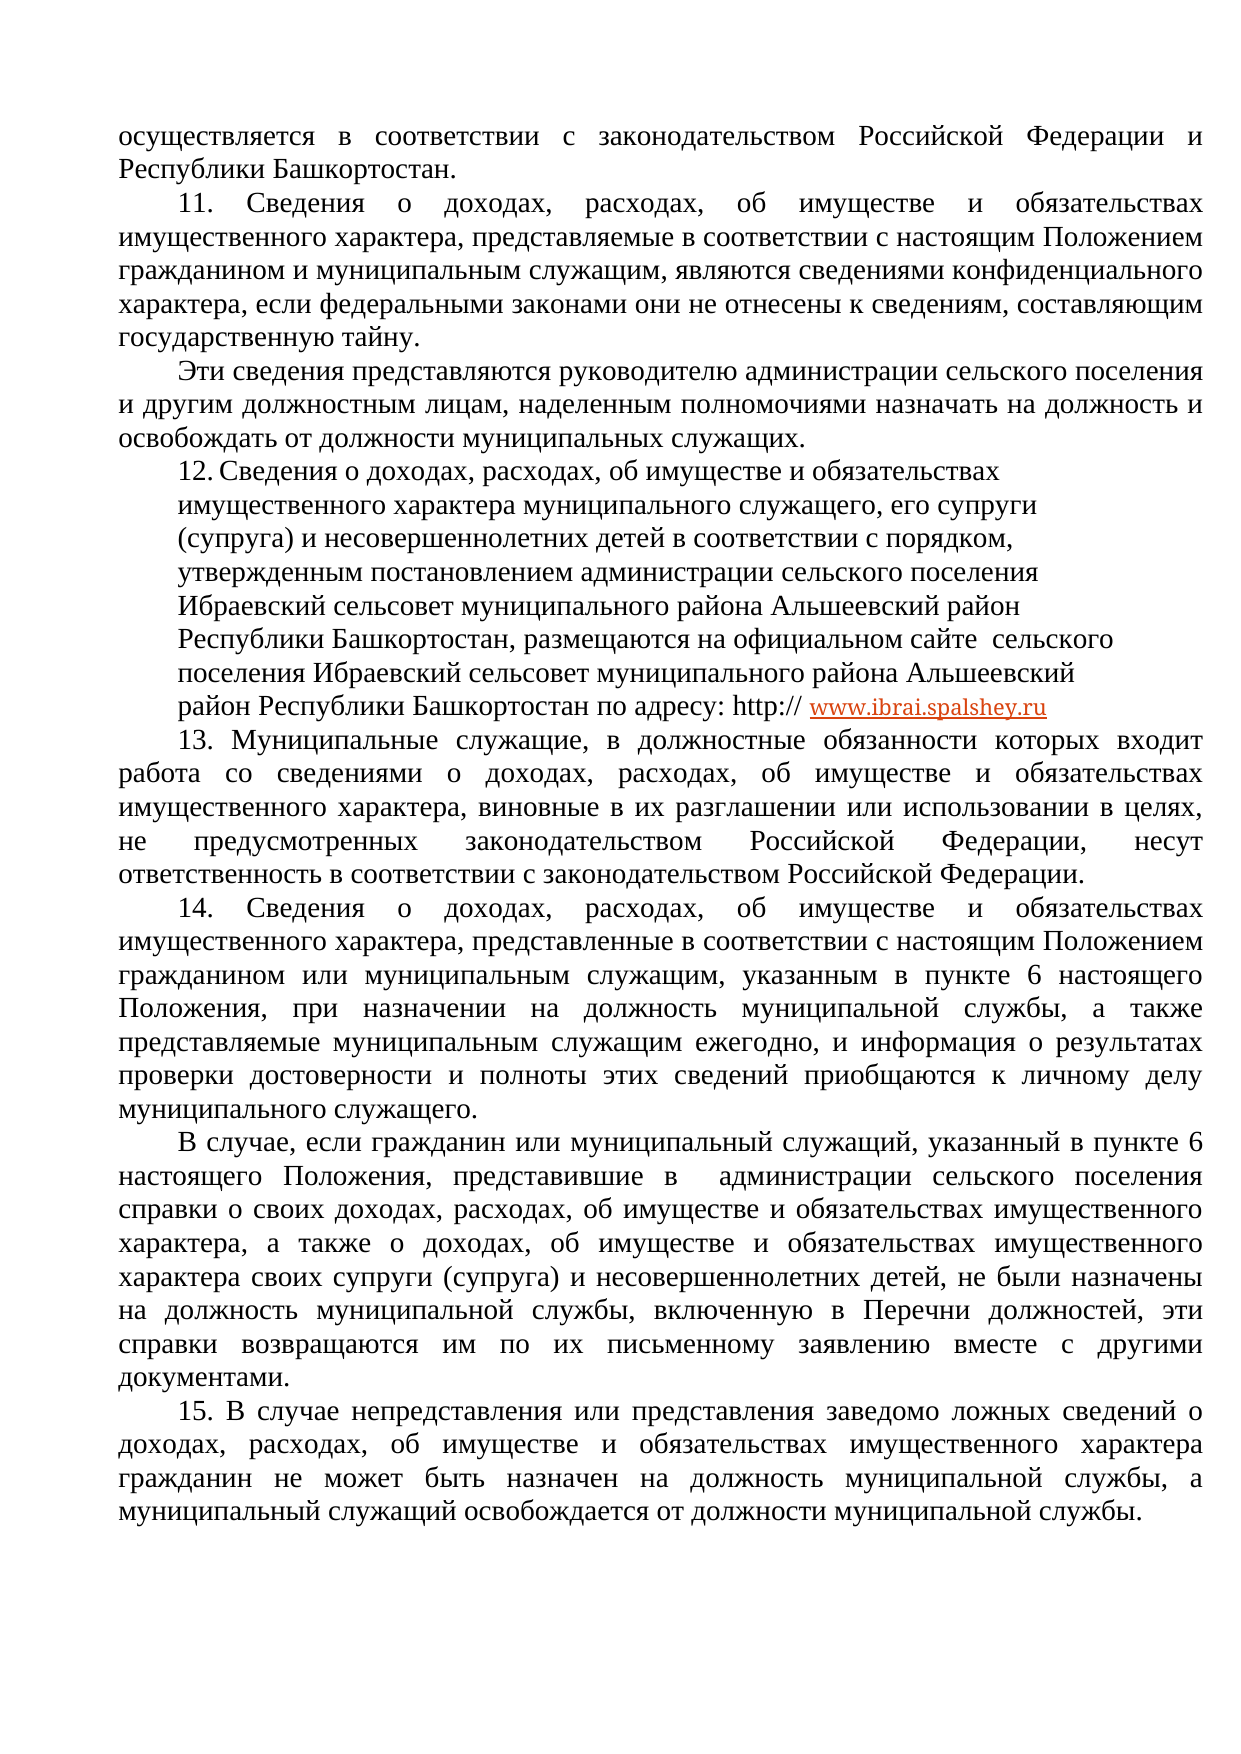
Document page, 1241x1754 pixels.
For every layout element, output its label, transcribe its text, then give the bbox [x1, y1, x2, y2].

text 15. В случае непредставления или представления заведомо ложных сведений о доходах, расходах, об имуществе и обязательствах имущественного характера гражданин не может быть назначен на должность муниципальной службы, а муниципальный служащий освобождается от должности муниципальной службы. [118, 1393, 1204, 1527]
text 13. Муниципальные служащие, в должностные обязанности которых входит работа со сведениями о доходах, расходах, об имуществе и обязательствах имущественного характера, виновные в их разглашении или использовании в целях, не предусмотренных законодательством Российской Федерации, несут ответственность в соответствии с законодательством Российской Федерации. [118, 722, 1204, 890]
text Эти сведения представляются руководителю администрации сельского поселения и другим должностным лицам, наделенным полномочиями назначать на должность и освобождать от должности муниципальных служащих. [118, 353, 1204, 453]
text 12. Сведения о доходах, расходах, об имуществе и обязательствах имущественного характера муниципального служащего, его супруги (супруга) и несовершеннолетних детей в соответствии с порядком, утвержденным постановлением администрации сельского поселения Ибраевский сельсовет муниципального района Альшеевский район Республики Башкортостан, размещаются на официальном сайте сельского поселения Ибраевский сельсовет муниципального района Альшеевский район Республики Башкортостан по адресу: http:// www.ibrai.spalshey.ru [177, 453, 1152, 722]
text 14. Сведения о доходах, расходах, об имуществе и обязательствах имущественного характера, представленные в соответствии с настоящим Положением гражданином или муниципальным служащим, указанным в пункте 6 настоящего Положения, при назначении на должность муниципальной службы, а также представляемые муниципальным служащим ежегодно, и информация о результатах проверки достоверности и полноты этих сведений приобщаются к личному делу муниципального служащего. [118, 890, 1204, 1124]
text 11. Сведения о доходах, расходах, об имуществе и обязательствах имущественного характера, представляемые в соответствии с настоящим Положением гражданином и муниципальным служащим, являются сведениями конфиденциального характера, если федеральными законами они не отнесены к сведениям, составляющим государственную тайну. [118, 185, 1204, 353]
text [118, 118, 1204, 185]
text В случае, если гражданин или муниципальный служащий, указанный в пункте 6 настоящего Положения, представившие в администрации сельского поселения справки о своих доходах, расходах, об имуществе и обязательствах имущественного характера, а также о доходах, об имуществе и обязательствах имущественного характера своих супруги (супруга) и несовершеннолетних детей, не были назначены на должность муниципальной службы, включенную в Перечни должностей, эти справки возвращаются им по их письменному заявлению вместе с другими документами. [118, 1124, 1204, 1393]
